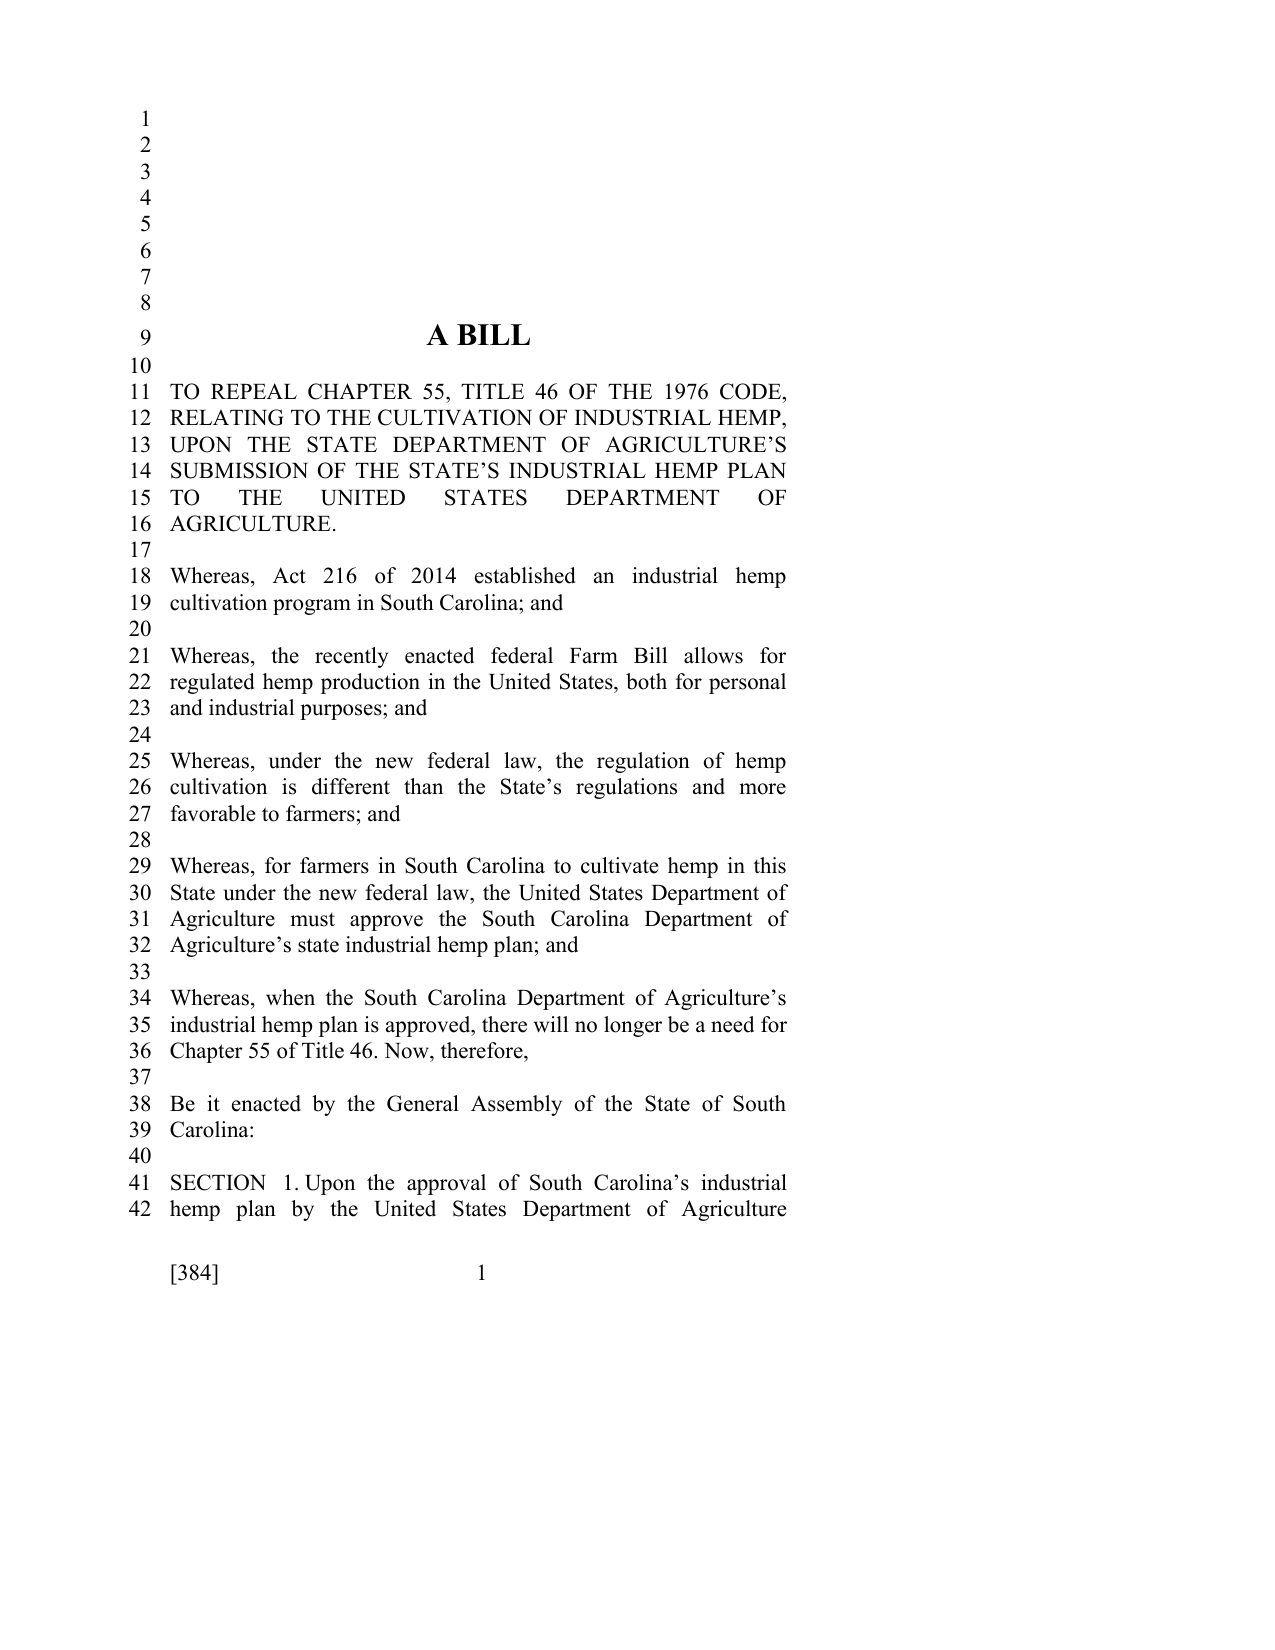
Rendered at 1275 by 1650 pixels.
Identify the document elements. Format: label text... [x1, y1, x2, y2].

text Whereas, the recently enacted federal Farm Bill allows for regulated hemp production in the United States, both for personal and industrial purposes; and [169, 642, 787, 721]
text TO REPEAL CHAPTER 55, TITLE 46 OF THE 1976 CODE, RELATING TO THE CULTIVATION OF INDUSTRIAL HEMP, UPON THE STATE DEPARTMENT OF AGRICULTURE’S SUBMISSION OF THE STATE’S INDUSTRIAL HEMP PLAN TO THE UNITED STATES DEPARTMENT OF AGRICULTURE. [169, 378, 787, 536]
text A BILL [169, 316, 787, 352]
text Whereas, Act 216 of 2014 established an industrial hemp cultivation program in South Carolina; and [169, 563, 787, 615]
text Whereas, when the South Carolina Department of Agriculture’s industrial hemp plan is approved, there will no longer be a need for Chapter 55 of Title 46. Now, therefore, [169, 984, 787, 1063]
text Whereas, under the new federal law, the regulation of hemp cultivation is different than the State’s regulations and more favorable to farmers; and [169, 747, 787, 826]
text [169, 1169, 787, 1221]
text Whereas, for farmers in South Carolina to cultivate hemp in this State under the new federal law, the United States Department of Agriculture must approve the South Carolina Department of Agriculture’s state industrial hemp plan; and [169, 852, 787, 958]
text Be it enacted by the General Assembly of the State of South Carolina: [169, 1090, 787, 1142]
